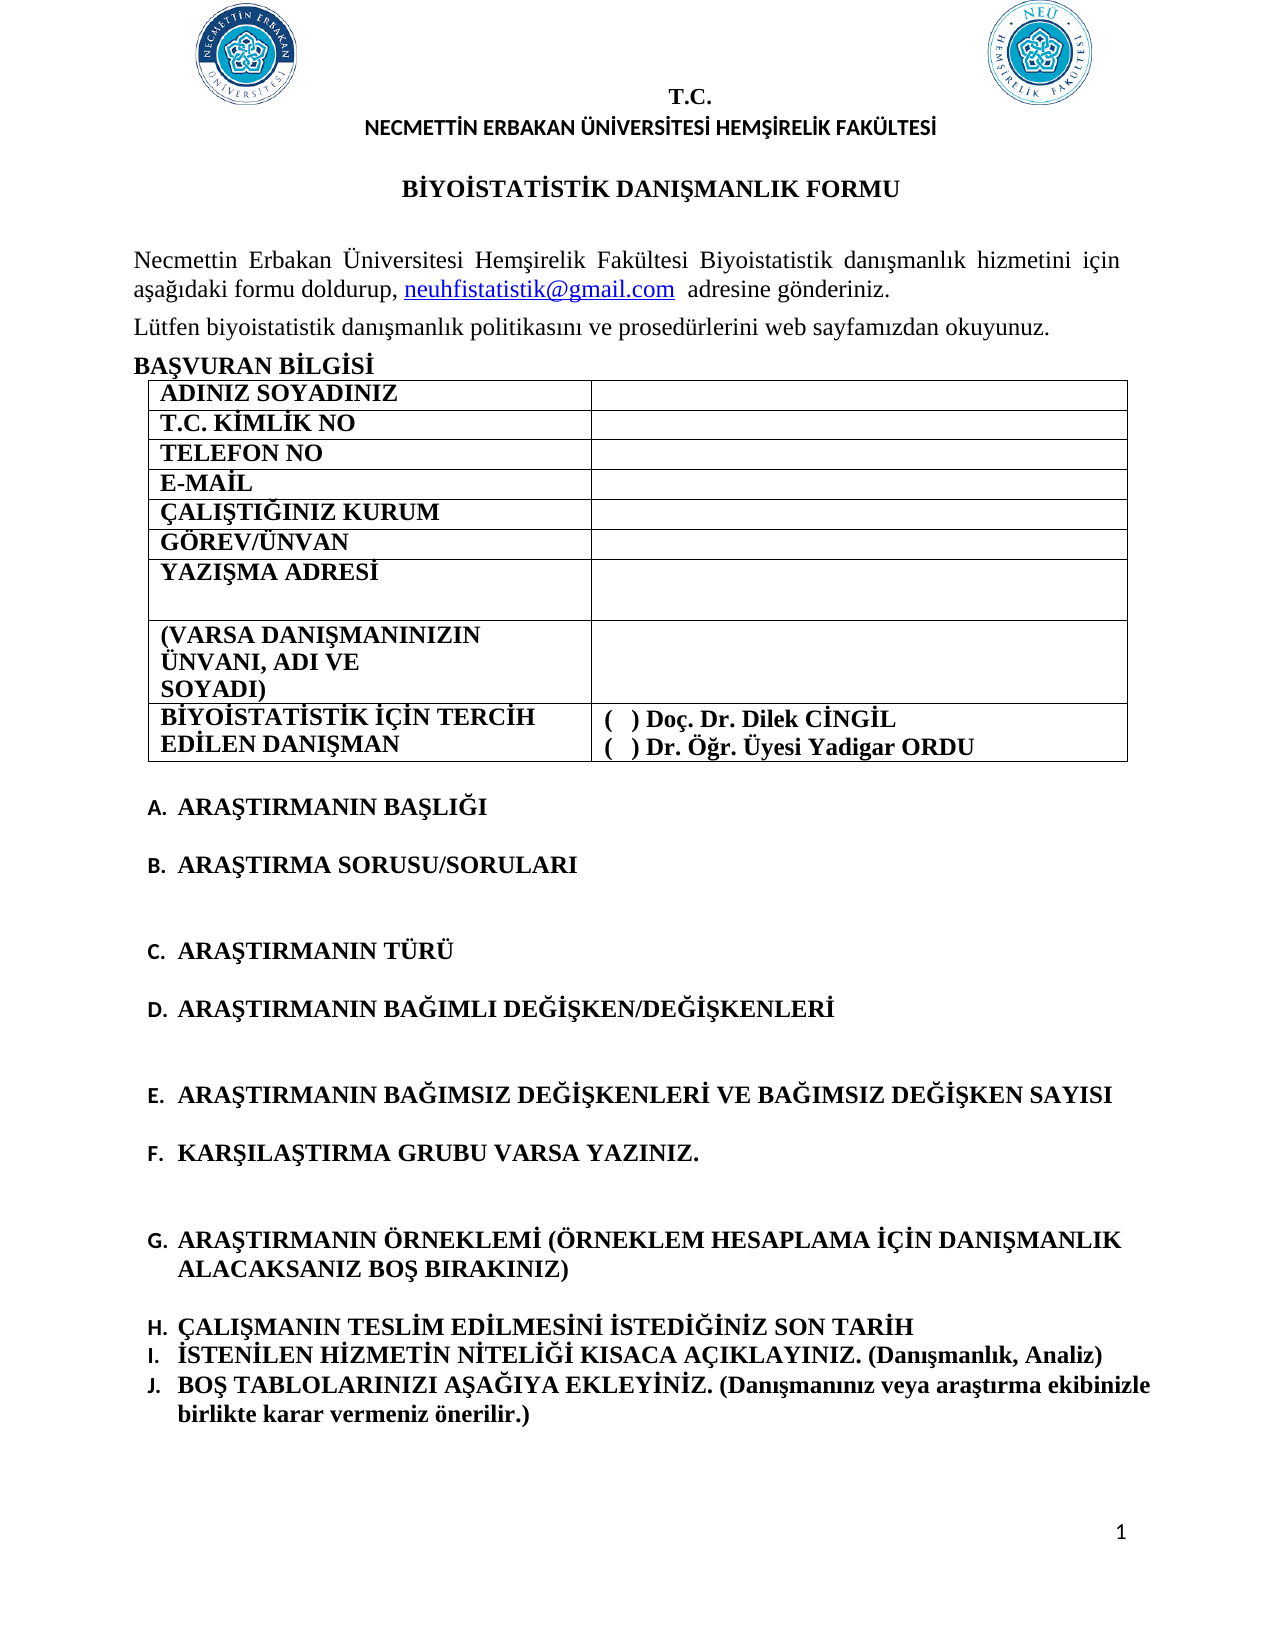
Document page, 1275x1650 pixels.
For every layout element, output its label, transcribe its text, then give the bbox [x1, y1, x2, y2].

table_cell GÖREV/ÜNVAN [149, 530, 591, 558]
table_cell T.C. KİMLİK NO [149, 411, 591, 439]
table_cell [592, 440, 1127, 469]
list ARAŞTIRMANIN ÖRNEKLEMİ (ÖRNEKLEM HESAPLAMA İÇİN DANIŞMANLIK ALACAKSANIZ BOŞ BIRAKINIZ) [147, 1225, 1154, 1283]
table_cell ( ) Doç. Dr. Dilek CİNGİL ( ) Dr. Öğr. Üyesi Yadigar ORDU [592, 704, 1127, 761]
list KARŞILAŞTIRMA GRUBU VARSA YAZINIZ. [147, 1138, 1154, 1167]
list ARAŞTIRMANIN BAŞLIĞI [147, 792, 1154, 821]
table_cell (VARSA DANIŞMANINIZIN ÜNVANI, ADI VE SOYADI) [149, 621, 591, 703]
list BOŞ TABLOLARINIZI AŞAĞIYA EKLEYİNİZ. (Danışmanınız veya araştırma ekibinizle birlikte karar vermeniz önerilir.) [147, 1370, 1154, 1428]
table_cell TELEFON NO [149, 440, 591, 469]
list ÇALIŞMANIN TESLİM EDİLMESİNİ İSTEDİĞİNİZ SON TARİH [147, 1312, 1154, 1341]
table_header [592, 381, 1127, 409]
text Necmettin Erbakan Üniversitesi Hemşirelik Fakültesi Biyoistatistik danışmanlık hizmetini için aşağıdaki formu doldurup, neuhfistatistik@gmail.com adresine gönderiniz. [133, 245, 1121, 303]
table_cell E-MAİL [149, 470, 591, 499]
table_header ADINIZ SOYADINIZ [149, 381, 591, 409]
table_cell [592, 530, 1127, 558]
list ARAŞTIRMANIN BAĞIMLI DEĞİŞKEN/DEĞİŞKENLERİ [147, 994, 1154, 1023]
text BİYOİSTATİSTİK DANIŞMANLIK FORMU [147, 174, 1154, 203]
picture [987, 0, 1092, 105]
table_cell [592, 411, 1127, 439]
list ARAŞTIRMANIN TÜRÜ [147, 936, 1154, 965]
text Lütfen biyoistatistik danışmanlık politikasını ve prosedürlerini web sayfamızdan okuyunuz. [133, 312, 1121, 341]
table_cell [592, 470, 1127, 499]
table_cell BİYOİSTATİSTİK İÇİN TERCİH EDİLEN DANIŞMAN [149, 704, 591, 761]
table_cell [592, 560, 1127, 620]
text BAŞVURAN BİLGİSİ [133, 351, 1121, 380]
table_cell ÇALIŞTIĞINIZ KURUM [149, 500, 591, 529]
list ARAŞTIRMA SORUSU/SORULARI [147, 850, 1154, 879]
picture [195, 3, 297, 105]
table_cell YAZIŞMA ADRESİ [149, 560, 591, 620]
list İSTENİLEN HİZMETİN NİTELİĞİ KISACA AÇIKLAYINIZ. (Danışmanlık, Analiz) [147, 1341, 1154, 1370]
table_cell [592, 500, 1127, 529]
table_cell [592, 621, 1127, 703]
list ARAŞTIRMANIN BAĞIMSIZ DEĞİŞKENLERİ VE BAĞIMSIZ DEĞİŞKEN SAYISI [147, 1081, 1154, 1110]
